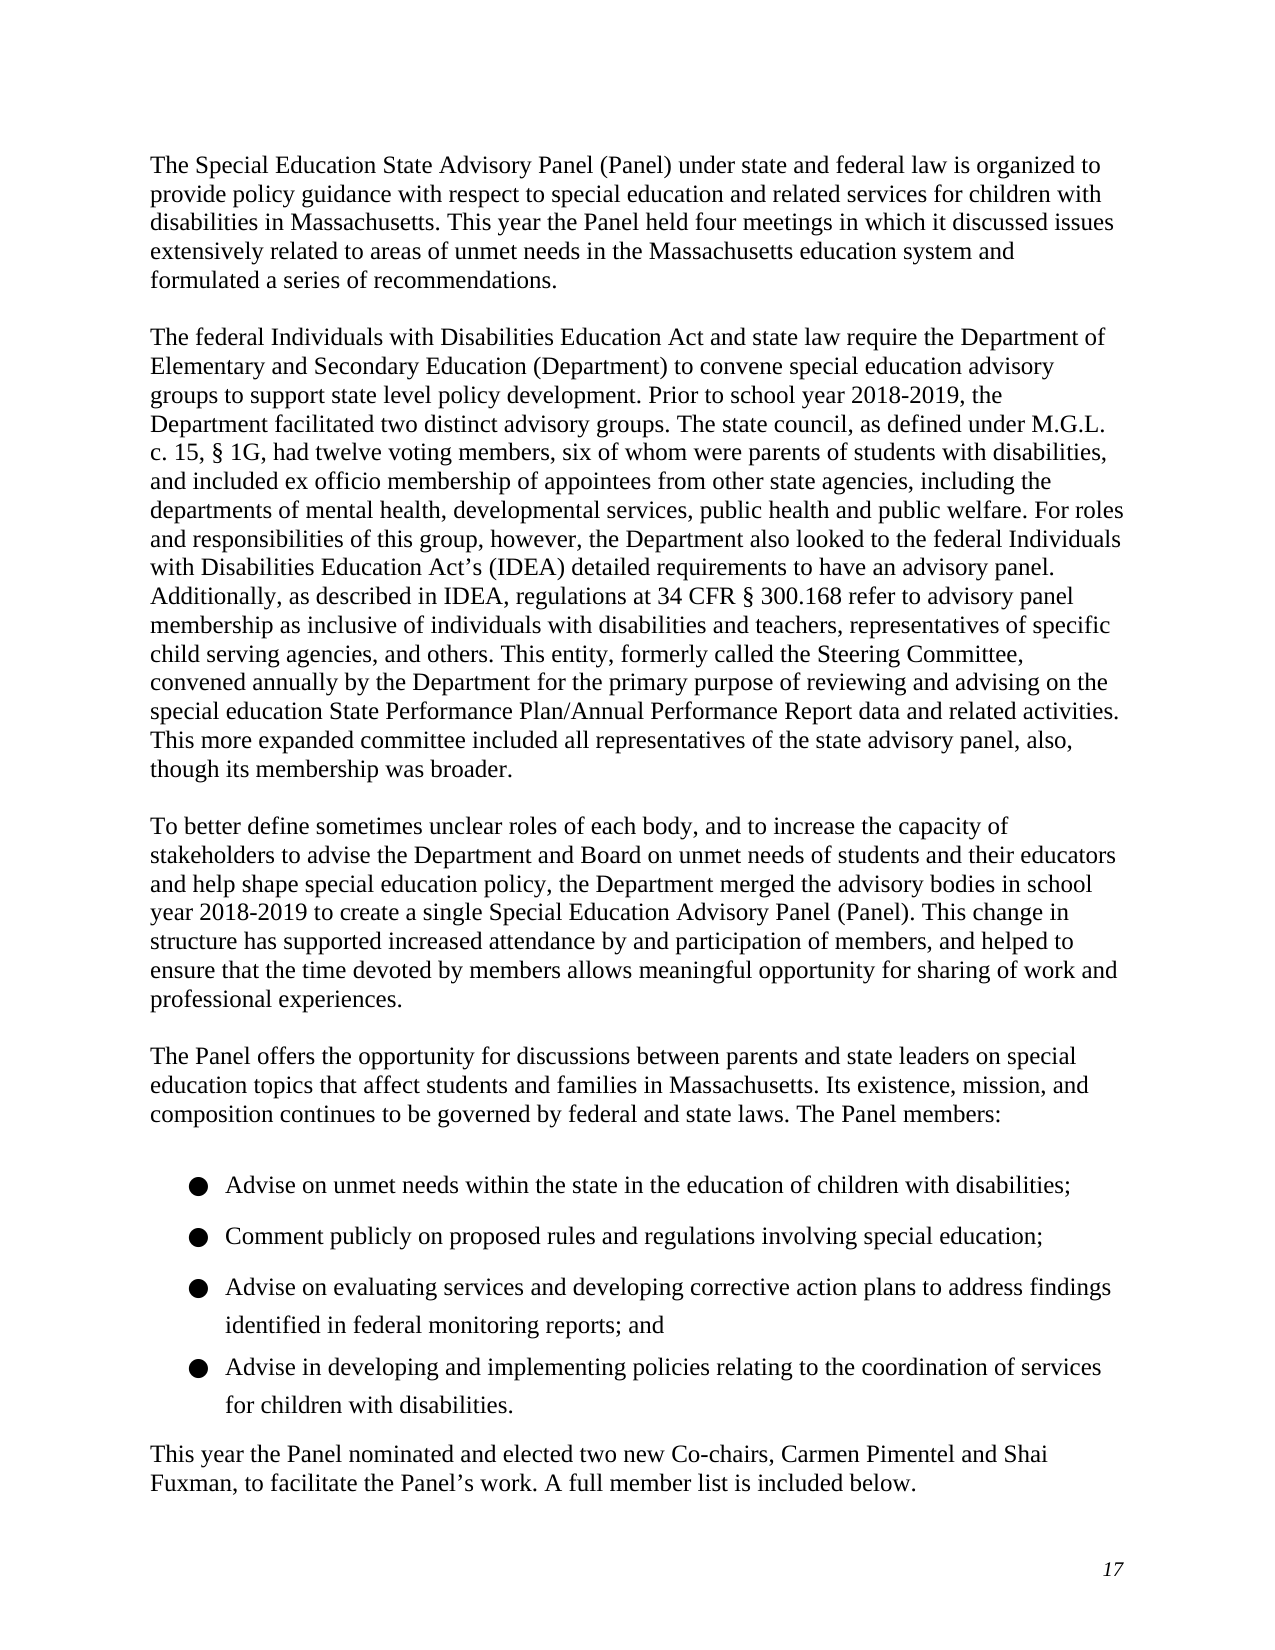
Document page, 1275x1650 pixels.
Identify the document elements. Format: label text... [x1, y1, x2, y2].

text The Panel offers the opportunity for discussions between parents and state leaders on special education topics that affect students and families in Massachusetts. Its existence, mission, and composition continues to be governed by federal and state laws. The Panel members: [150, 1041, 1125, 1127]
list Advise on unmet needs within the state in the education of children with disabilities; [187, 1156, 1125, 1207]
text To better define sometimes unclear roles of each body, and to increase the capacity of stakeholders to advise the Department and Board on unmet needs of students and their educators and help shape special education policy, the Department merged the advisory bodies in school year 2018-2019 to create a single Special Education Advisory Panel (Panel). This change in structure has supported increased attendance by and participation of members, and helped to ensure that the time devoted by members allows meaningful opportunity for sharing of work and professional experiences. [150, 811, 1125, 1012]
text The Special Education State Advisory Panel (Panel) under state and federal law is organized to provide policy guidance with respect to special education and related services for children with disabilities in Massachusetts. This year the Panel held four meetings in which it discussed issues extensively related to areas of unmet needs in the Massachusetts education system and formulated a series of recommendations. [150, 150, 1125, 294]
text This year the Panel nominated and elected two new Co-chairs, Carmen Pimentel and Shai Fuxman, to facilitate the Panel’s work. A full member list is included below. [150, 1439, 1125, 1497]
text The federal Individuals with Disabilities Education Act and state law require the Department of Elementary and Secondary Education (Department) to convene special education advisory groups to support state level policy development. Prior to school year 2018-2019, the Department facilitated two distinct advisory groups. The state council, as defined under M.G.L. c. 15, § 1G, had twelve voting members, six of whom were parents of students with disabilities, and included ex officio membership of appointees from other state agencies, including the departments of mental health, developmental services, public health and public welfare. For roles and responsibilities of this group, however, the Department also looked to the federal Individuals with Disabilities Education Act’s (IDEA) detailed requirements to have an advisory panel. Additionally, as described in IDEA, regulations at 34 CFR § 300.168 refer to advisory panel membership as inclusive of individuals with disabilities and teachers, representatives of specific child serving agencies, and others. This entity, formerly called the Steering Committee, convened annually by the Department for the primary purpose of reviewing and advising on the special education State Performance Plan/Annual Performance Report data and related activities. This more expanded committee included all representatives of the state advisory panel, also, though its membership was broader. [150, 322, 1125, 782]
list Advise in developing and implementing policies relating to the coordination of services for children with disabilities. [187, 1339, 1125, 1419]
list Advise on evaluating services and developing corrective action plans to address findings identified in federal monitoring reports; and [187, 1259, 1125, 1339]
list Comment publicly on proposed rules and regulations involving special education; [187, 1207, 1125, 1259]
